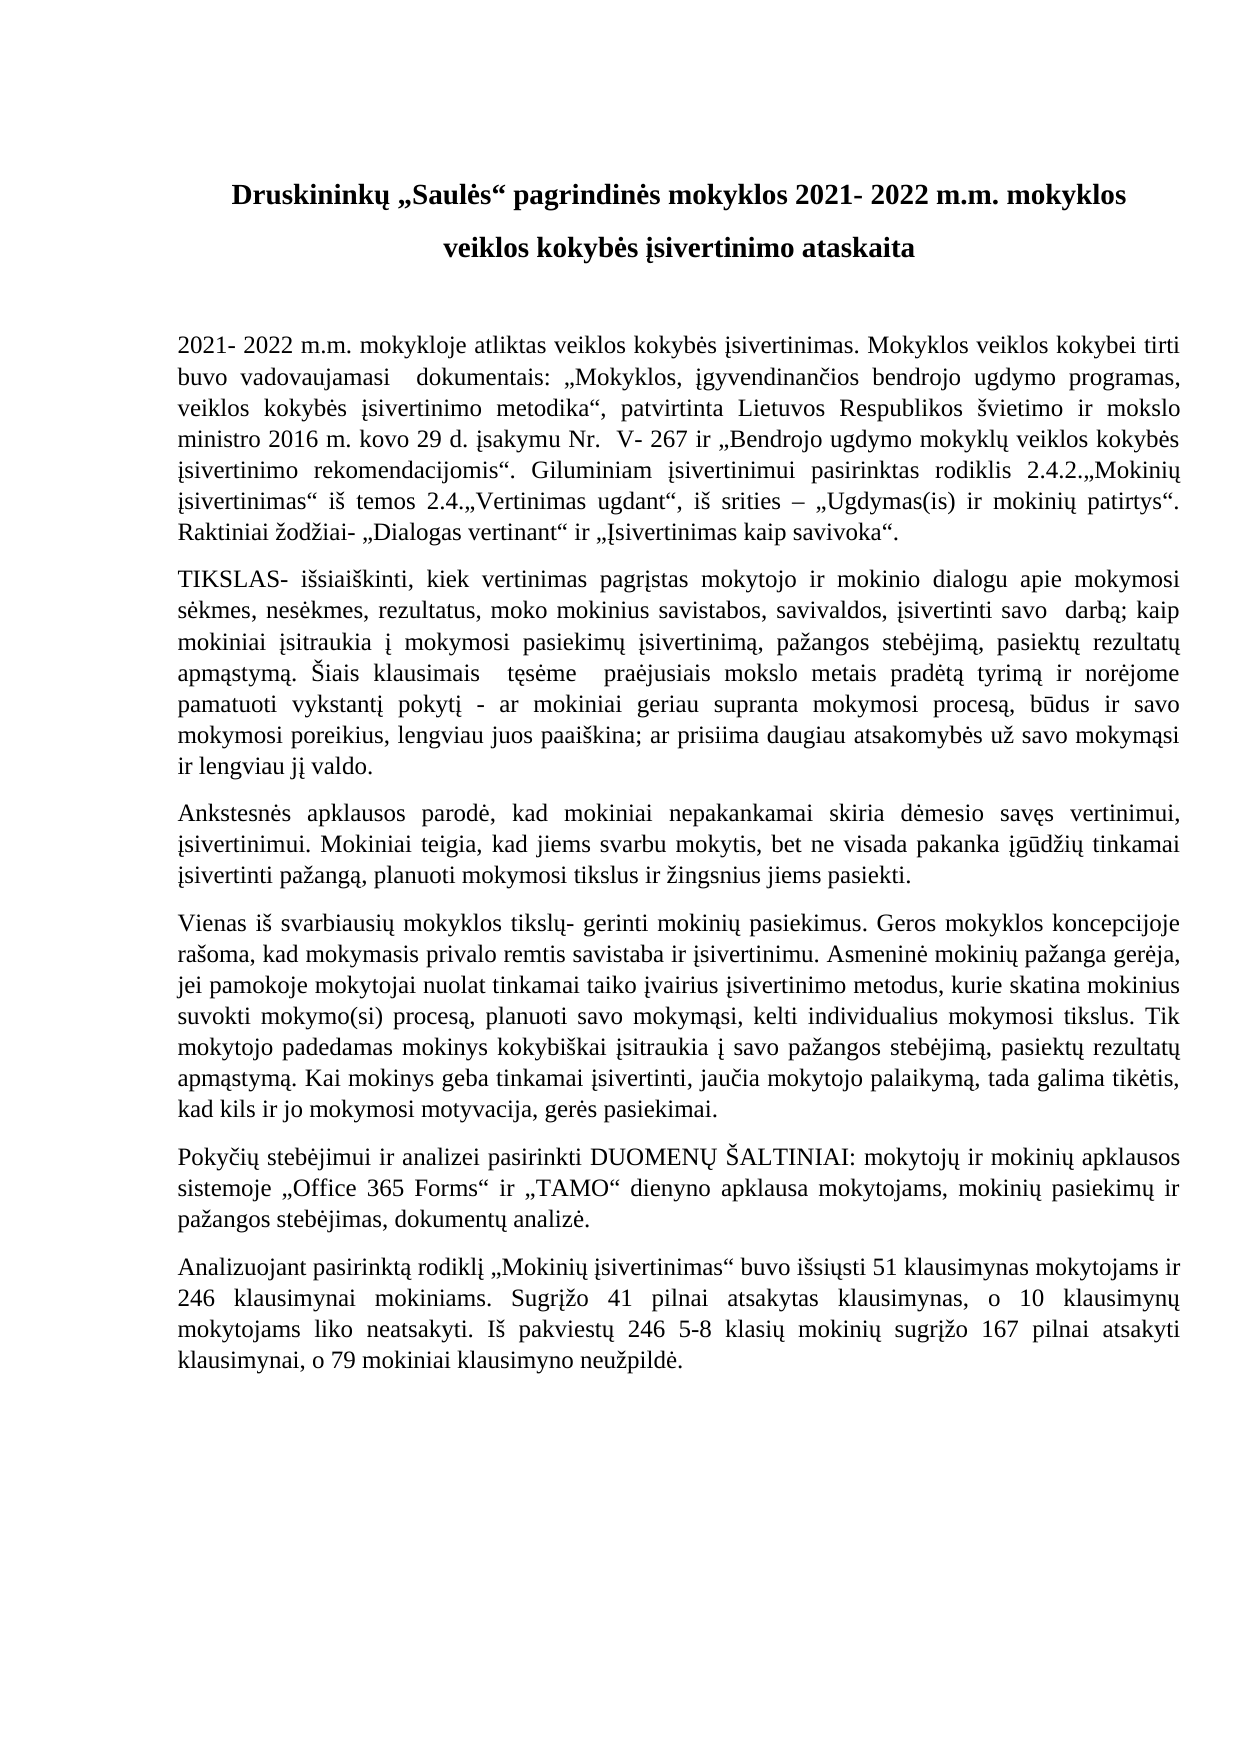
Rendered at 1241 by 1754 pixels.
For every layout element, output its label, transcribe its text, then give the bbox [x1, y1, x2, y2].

text Druskininkų „Saulės“ pagrindinės mokyklos 2021- 2022 m.m. mokyklos [177, 177, 1181, 211]
text Vienas iš svarbiausių mokyklos tikslų- gerinti mokinių pasiekimus. Geros mokyklos koncepcijoje rašoma, kad mokymasis privalo remtis savistaba ir įsivertinimu. Asmeninė mokinių pažanga gerėja, jei pamokoje mokytojai nuolat tinkamai taiko įvairius įsivertinimo metodus, kurie skatina mokinius suvokti mokymo(si) procesą, planuoti savo mokymąsi, kelti individualius mokymosi tikslus. Tik mokytojo padedamas mokinys kokybiškai įsitraukia į savo pažangos stebėjimą, pasiektų rezultatų apmąstymą. Kai mokinys geba tinkamai įsivertinti, jaučia mokytojo palaikymą, tada galima tikėtis, kad kils ir jo mokymosi motyvacija, gerės pasiekimai. [177, 908, 1181, 1123]
text veiklos kokybės įsivertinimo ataskaita [177, 230, 1181, 263]
text 2021- 2022 m.m. mokykloje atliktas veiklos kokybės įsivertinimas. Mokyklos veiklos kokybei tirti buvo vadovaujamasi dokumentais: „Mokyklos, įgyvendinančios bendrojo ugdymo programas, veiklos kokybės įsivertinimo metodika“, patvirtinta Lietuvos Respublikos švietimo ir mokslo ministro 2016 m. kovo 29 d. įsakymu Nr. V- 267 ir „Bendrojo ugdymo mokyklų veiklos kokybės įsivertinimo rekomendacijomis“. Giluminiam įsivertinimui pasirinktas rodiklis 2.4.2.„Mokinių įsivertinimas“ iš temos 2.4.„Vertinimas ugdant“, iš srities – „Ugdymas(is) ir mokinių patirtys“. Raktiniai žodžiai- „Dialogas vertinant“ ir „Įsivertinimas kaip savivoka“. [177, 331, 1181, 546]
text Ankstesnės apklausos parodė, kad mokiniai nepakankamai skiria dėmesio savęs vertinimui, įsivertinimui. Mokiniai teigia, kad jiems svarbu mokytis, bet ne visada pakanka įgūdžių tinkamai įsivertinti pažangą, planuoti mokymosi tikslus ir žingsnius jiems pasiekti. [177, 798, 1181, 889]
text Analizuojant pasirinktą rodiklį „Mokinių įsivertinimas“ buvo išsiųsti 51 klausimynas mokytojams ir 246 klausimynai mokiniams. Sugrįžo 41 pilnai atsakytas klausimynas, o 10 klausimynų mokytojams liko neatsakyti. Iš pakviestų 246 5-8 klasių mokinių sugrįžo 167 pilnai atsakyti klausimynai, o 79 mokiniai klausimyno neužpildė. [177, 1252, 1181, 1374]
text Pokyčių stebėjimui ir analizei pasirinkti DUOMENŲ ŠALTINIAI: mokytojų ir mokinių apklausos sistemoje „Office 365 Forms“ ir „TAMO“ dienyno apklausa mokytojams, mokinių pasiekimų ir pažangos stebėjimas, dokumentų analizė. [177, 1142, 1181, 1233]
text TIKSLAS- išsiaiškinti, kiek vertinimas pagrįstas mokytojo ir mokinio dialogu apie mokymosi sėkmes, nesėkmes, rezultatus, moko mokinius savistabos, savivaldos, įsivertinti savo darbą; kaip mokiniai įsitraukia į mokymosi pasiekimų įsivertinimą, pažangos stebėjimą, pasiektų rezultatų apmąstymą. Šiais klausimais tęsėme praėjusiais mokslo metais pradėtą tyrimą ir norėjome pamatuoti vykstantį pokytį - ar mokiniai geriau supranta mokymosi procesą, būdus ir savo mokymosi poreikius, lengviau juos paaiškina; ar prisiima daugiau atsakomybės už savo mokymąsi ir lengviau jį valdo. [177, 564, 1181, 779]
